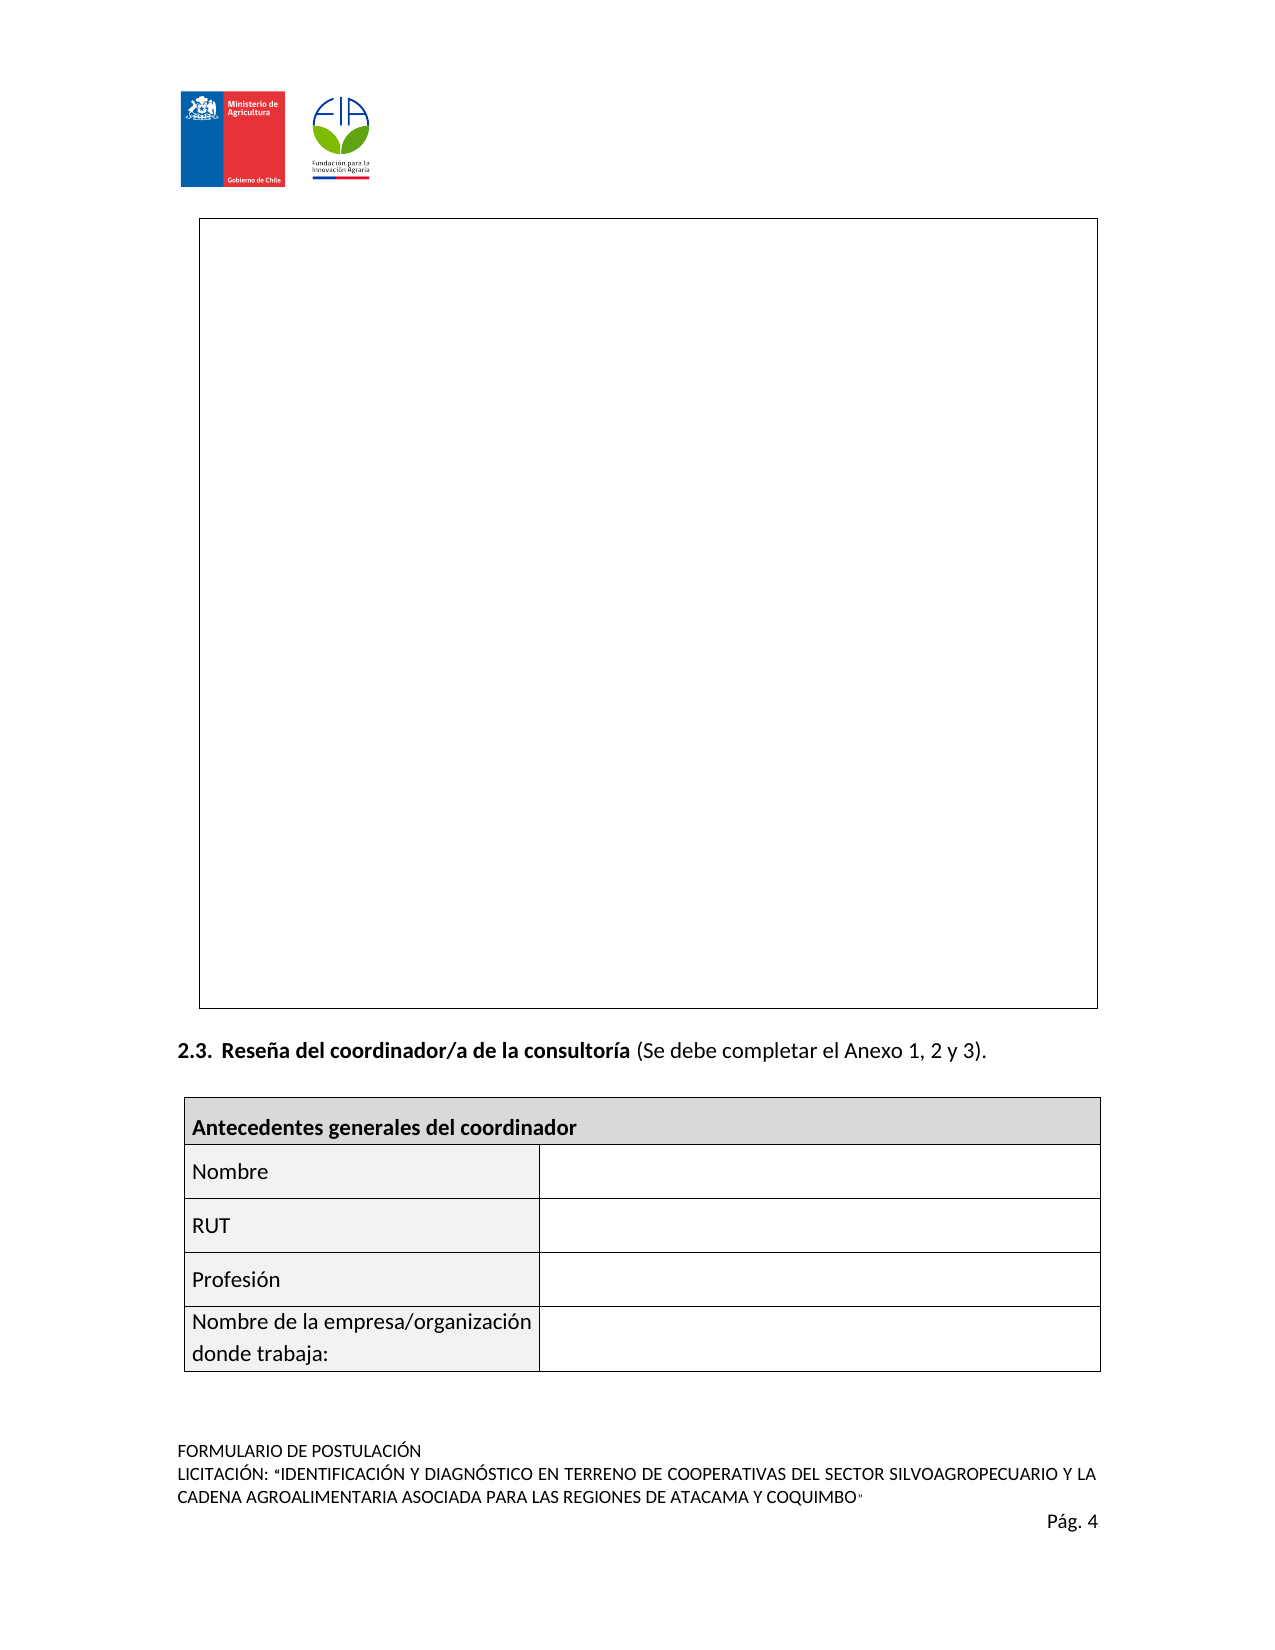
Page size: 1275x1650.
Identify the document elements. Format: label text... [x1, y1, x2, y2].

table_cell [540, 1199, 1100, 1252]
table_cell RUT [185, 1199, 539, 1252]
list Reseña del coordinador/a de la consultoría (Se debe completar el Anexo 1, 2 y 3). [177, 1037, 1098, 1065]
table_cell [540, 1307, 1100, 1371]
table_cell [540, 1253, 1100, 1306]
table_cell Nombre [185, 1145, 539, 1198]
table_cell Nombre de la empresa/organización donde trabaja: [185, 1307, 539, 1371]
table_header Antecedentes generales del coordinador [185, 1098, 1100, 1144]
picture [177, 88, 375, 191]
table_header [200, 219, 1097, 1008]
table_cell [540, 1145, 1100, 1198]
table_cell Profesión [185, 1253, 539, 1306]
